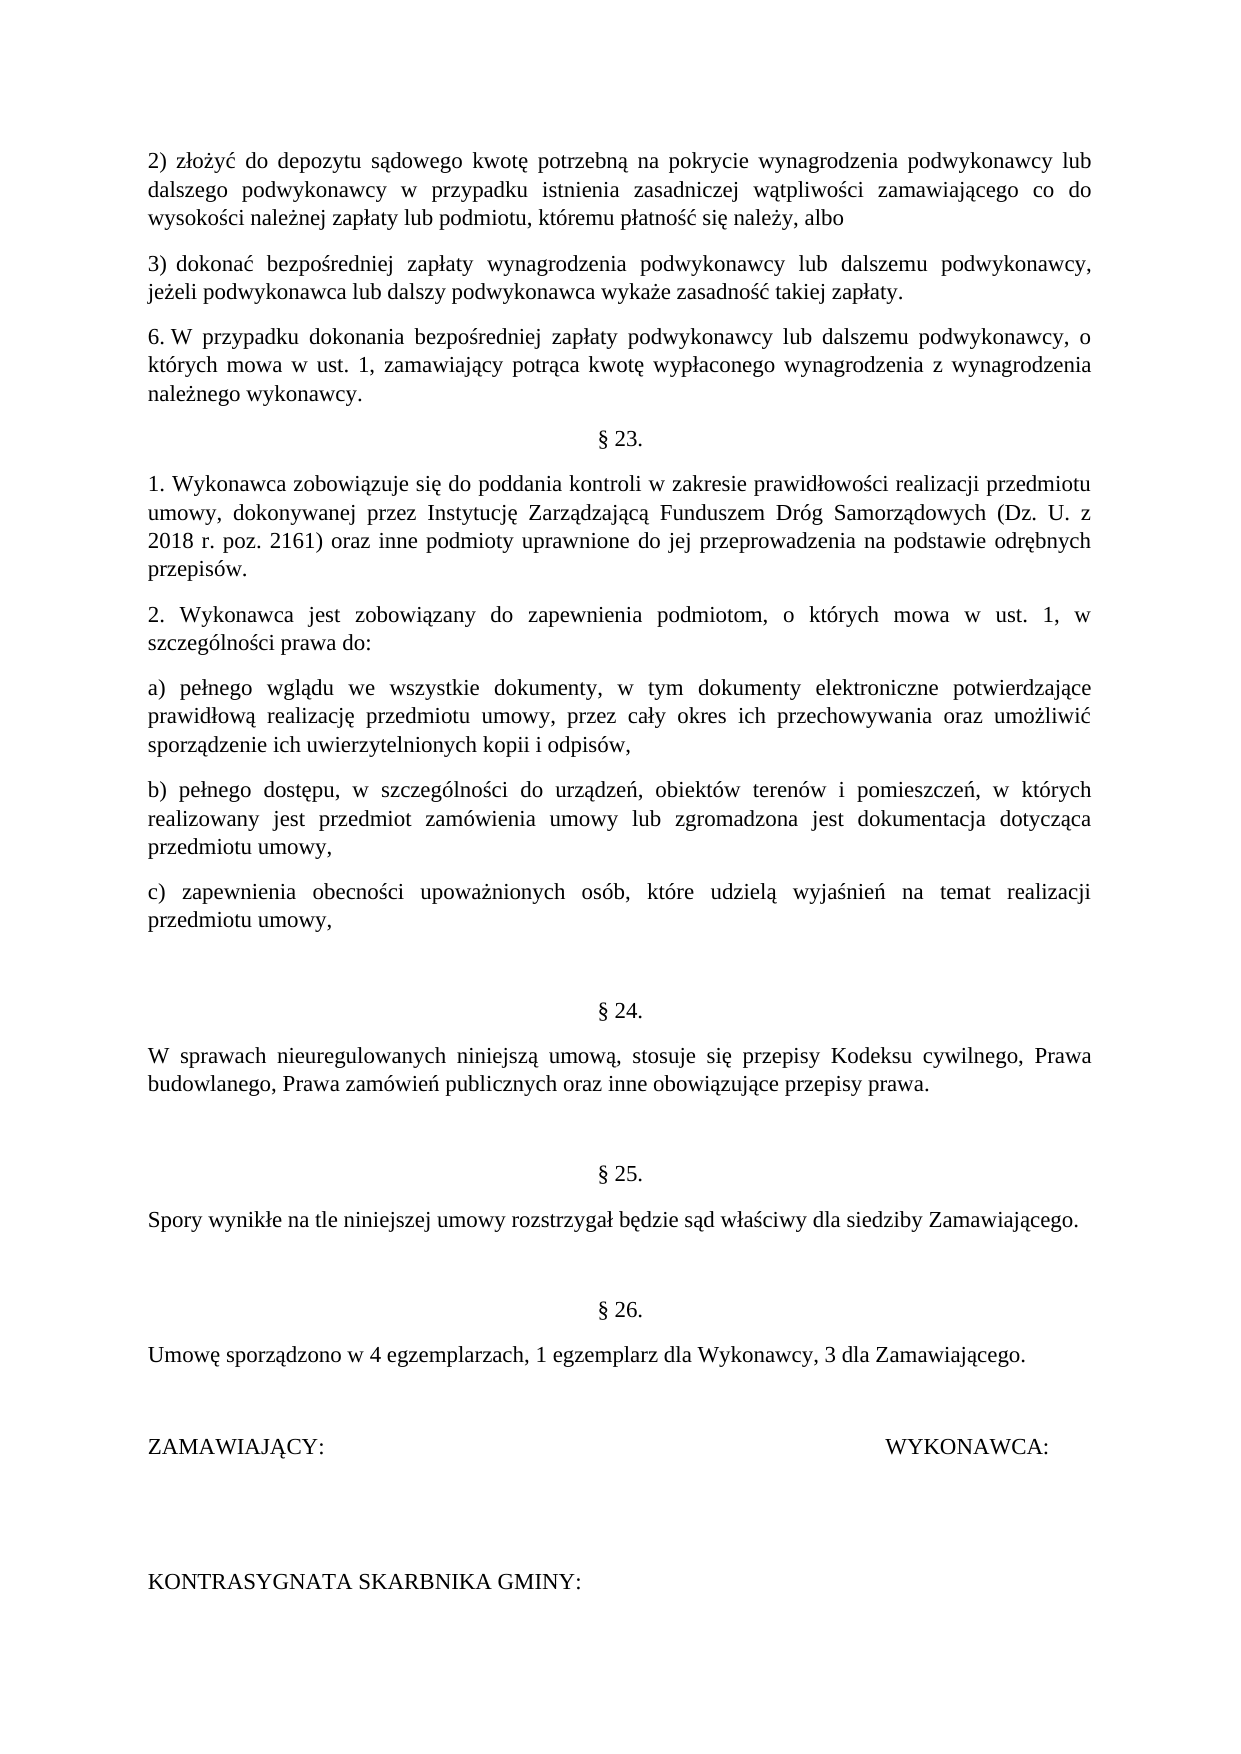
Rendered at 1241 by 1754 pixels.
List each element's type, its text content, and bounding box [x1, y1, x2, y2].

text § 26. [148, 1296, 1093, 1322]
text 2. Wykonawca jest zobowiązany do zapewnienia podmiotom, o których mowa w ust. 1, w szczególności prawa do: [148, 601, 1093, 655]
text c) zapewnienia obecności upoważnionych osób, które udzielą wyjaśnień na temat realizacji przedmiotu umowy, [148, 878, 1093, 933]
text Umowę sporządzono w 4 egzemplarzach, 1 egzemplarz dla Wykonawcy, 3 dla Zamawiającego. [148, 1341, 1093, 1367]
text § 23. [148, 425, 1093, 451]
text ZAMAWIAJĄCY: WYKONAWCA: [148, 1433, 1093, 1459]
text 2) złożyć do depozytu sądowego kwotę potrzebną na pokrycie wynagrodzenia podwykonawcy lub dalszego podwykonawcy w przypadku istnienia zasadniczej wątpliwości zamawiającego co do wysokości należnej zapłaty lub podmiotu, któremu płatność się należy, albo [148, 148, 1093, 231]
text W sprawach nieuregulowanych niniejszą umową, stosuje się przepisy Kodeksu cywilnego, Prawa budowlanego, Prawa zamówień publicznych oraz inne obowiązujące przepisy prawa. [148, 1042, 1093, 1097]
text b) pełnego dostępu, w szczególności do urządzeń, obiektów terenów i pomieszczeń, w których realizowany jest przedmiot zamówienia umowy lub zgromadzona jest dokumentacja dotycząca przedmiotu umowy, [148, 776, 1093, 859]
text 1. Wykonawca zobowiązuje się do poddania kontroli w zakresie prawidłowości realizacji przedmiotu umowy, dokonywanej przez Instytucję Zarządzającą Funduszem Dróg Samorządowych (Dz. U. z 2018 r. poz. 2161) oraz inne podmioty uprawnione do jej przeprowadzenia na podstawie odrębnych przepisów. [148, 470, 1093, 582]
text a) pełnego wglądu we wszystkie dokumenty, w tym dokumenty elektroniczne potwierdzające prawidłową realizację przedmiotu umowy, przez cały okres ich przechowywania oraz umożliwić sporządzenie ich uwierzytelnionych kopii i odpisów, [148, 674, 1093, 757]
text § 25. [148, 1161, 1093, 1187]
text Spory wynikłe na tle niniejszej umowy rozstrzygał będzie sąd właściwy dla siedziby Zamawiającego. [148, 1206, 1093, 1232]
text § 24. [148, 997, 1093, 1023]
text 3) dokonać bezpośredniej zapłaty wynagrodzenia podwykonawcy lub dalszemu podwykonawcy, jeżeli podwykonawca lub dalszy podwykonawca wykaże zasadność takiej zapłaty. [148, 249, 1093, 304]
text KONTRASYGNATA SKARBNIKA GMINY: [148, 1568, 1093, 1594]
text 6. W przypadku dokonania bezpośredniej zapłaty podwykonawcy lub dalszemu podwykonawcy, o których mowa w ust. 1, zamawiający potrąca kwotę wypłaconego wynagrodzenia z wynagrodzenia należnego wykonawcy. [148, 323, 1093, 406]
